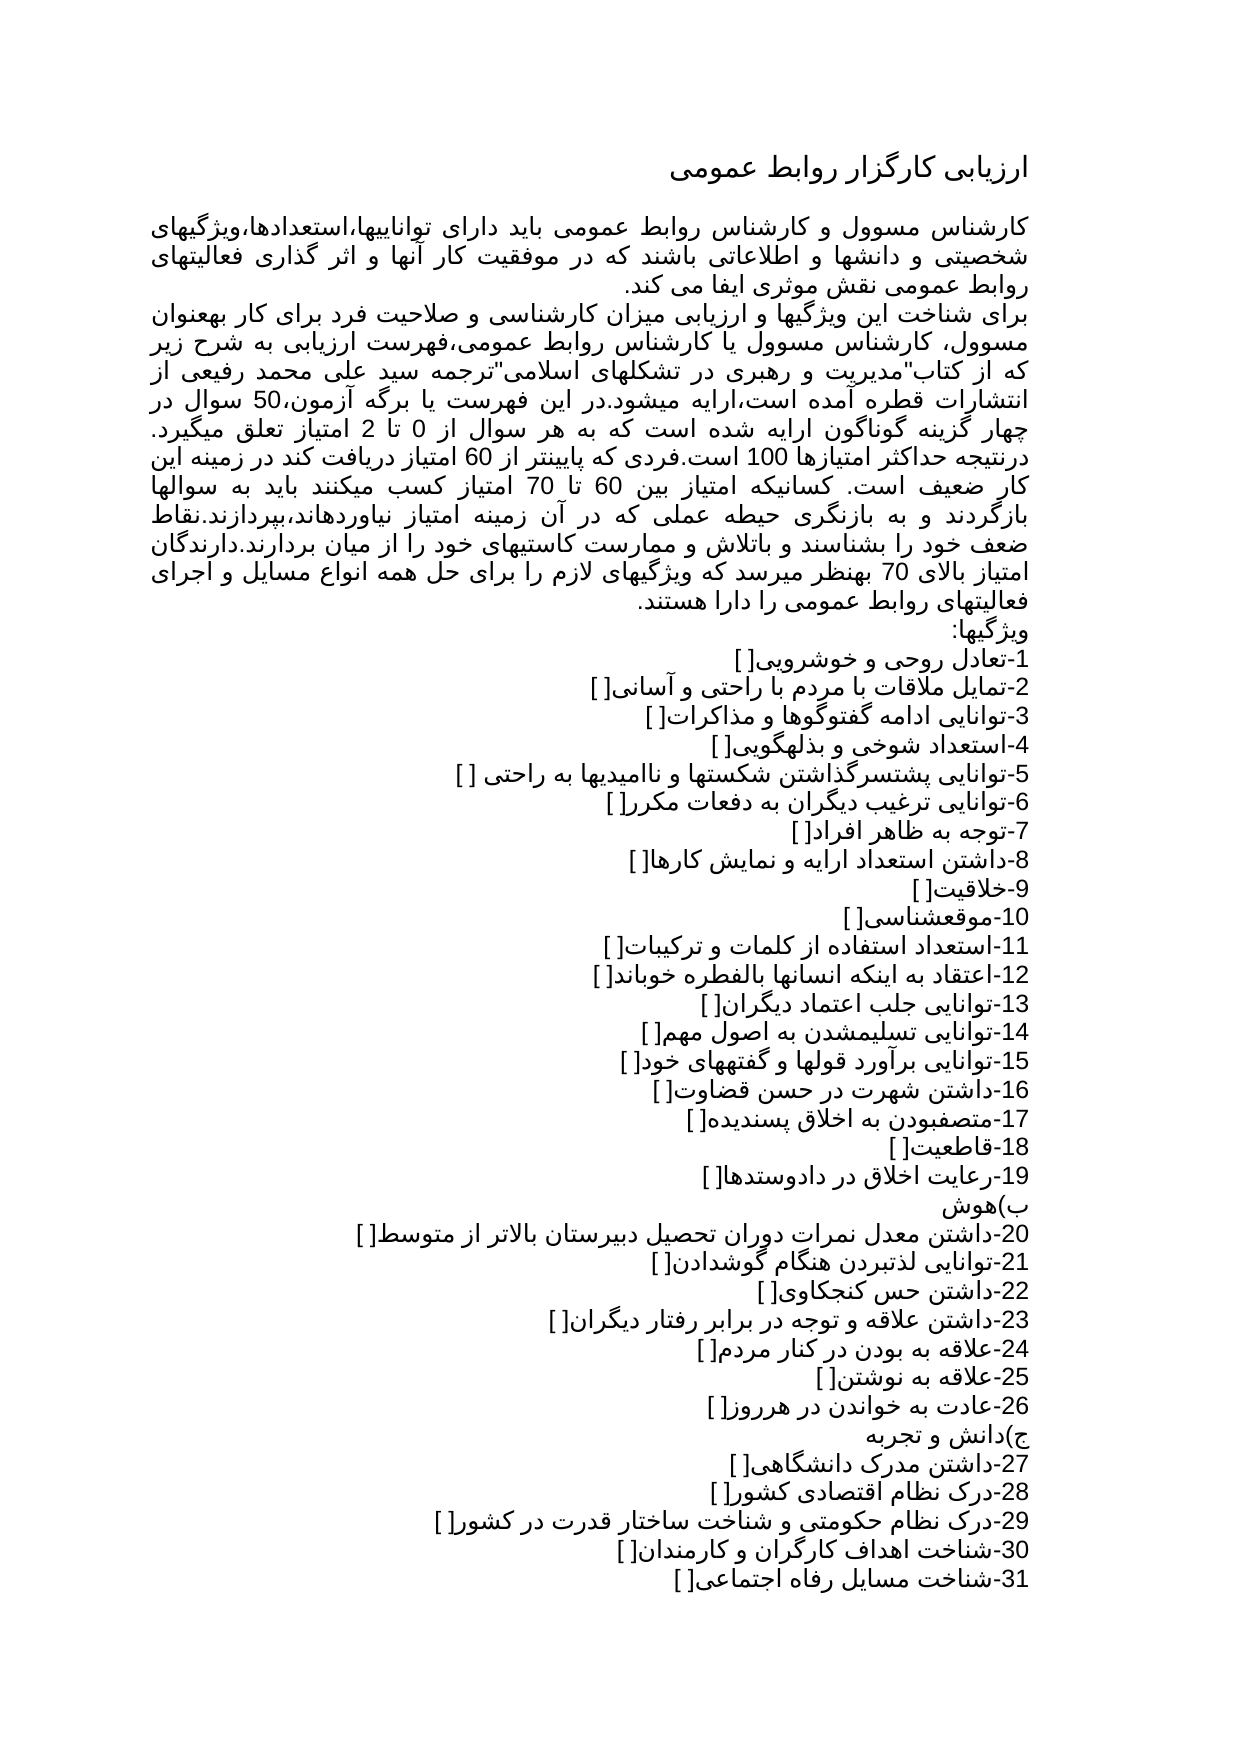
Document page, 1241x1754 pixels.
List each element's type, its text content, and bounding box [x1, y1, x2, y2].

text 6-توانایی ترغیب دیگران به دفعات مکرر[ ] [150, 787, 1029, 816]
text کارشناس مسوول و کارشناس روابط عمومی باید دارای توانایی‏ها،استعدادها،ویژگی‏های شخصیتی و دانش‏ها و اطلاعاتی باشند که در موفقیت کار آنها و اثر گذاری فعالیت‏های روابط عمومی نقش موثری ایفا می‏ کند. [150, 212, 1029, 298]
text 20-داشتن معدل نمرات دوران تحصیل دبیرستان بالاتر از متوسط[ ] [150, 1218, 1029, 1247]
text 18-قاطعیت‏[ ] [150, 1132, 1029, 1161]
text 30-شناخت اهداف کارگران و کارمندان‏[ ] [150, 1535, 1029, 1563]
text 5-توانایی پشت‏سرگذاشتن شکست‏ها و ناامیدی‏ها به‏ راحتی [ ] [150, 758, 1029, 787]
text 16-داشتن شهرت در حسن قضاوت‏[ ] [150, 1075, 1029, 1103]
text 29-درک نظام حکومتی و شناخت ساختار قدرت در کشور[ ] [150, 1506, 1029, 1535]
text 15-توانایی برآورد قول‏ها و گفته‏های خود[ ] [150, 1046, 1029, 1075]
text 26-عادت به خواندن در هرروز[ ] [150, 1391, 1029, 1420]
text 11-استعداد استفاده از کلمات و ترکیبات‏[ ] [150, 931, 1029, 960]
text 28-درک نظام اقتصادی کشور[ ] [150, 1477, 1029, 1506]
text 17-متصف‏بودن به اخلاق پسندیده‏[ ] [150, 1103, 1029, 1132]
text برای شناخت این ویژگیها و ارزیابی میزان‏ کارشناسی و صلاحیت فرد برای کار به‏عنوان مسوول، کارشناس مسوول یا کارشناس روابط عمومی،فهرست‏ ارزیابی به شرح زیر که از کتاب‏"مدیریت و رهبری در تشکل‏های اسلامی‏"ترجمه سید علی محمد رفیعی از انتشارات قطره آمده است،ارایه می‏شود.در این فهرست‏ یا برگه آزمون،50 سوال در چهار گزینه گوناگون ارایه‏ شده است که به هر سوال از 0 تا 2 امتیاز تعلق می‏گیرد. درنتیجه حداکثر امتیازها 100 است.فردی که پایین‏تر از 60 امتیاز دریافت کند در زمینه این کار ضعیف است. کسانی‏که امتیاز بین 60 تا 70 امتیاز کسب می‏کنند باید به‏ سوال‏ها بازگردند و به بازنگری حیطه عملی که در آن‏ زمینه امتیاز نیاورده‏اند،بپردازند.نقاط ضعف خود را بشناسند و باتلاش و ممارست کاستی‏های خود را از میان بردارند.دارندگان امتیاز بالای 70 به‏نظر می‏رسد که ویژگی‏های لازم را برای حل همه انواع مسایل‏ و اجرای فعالیت‏های روابط عمومی را دارا هستند. [150, 298, 1029, 615]
text 9-خلاقیت‏[ ] [150, 873, 1029, 902]
text 23-داشتن علاقه و توجه در برابر رفتار دیگران‏[ ] [150, 1305, 1029, 1333]
text 7-توجه به ظاهر افراد[ ] [150, 816, 1029, 845]
text 22-داشتن حس کنجکاوی‏[ ] [150, 1276, 1029, 1305]
text 2-تمایل ملاقات با مردم با راحتی و آسانی‏[ ] [150, 672, 1029, 701]
text ارزیابی کارگزار روابط عمومی [150, 150, 1029, 183]
text ویژگی‏ها: [150, 615, 1029, 643]
text 3-توانایی ادامه گفت‏وگوها و مذاکرات‏[ ] [150, 701, 1029, 730]
text 8-داشتن استعداد ارایه و نمایش کارها[ ] [150, 845, 1029, 873]
text 25-علاقه به نوشتن‏[ ] [150, 1362, 1029, 1391]
text 19-رعایت اخلاق در دادوستدها[ ] [150, 1161, 1029, 1190]
text 31-شناخت مسایل رفاه اجتماعی‏[ ] [150, 1563, 1029, 1592]
text ب)هوش [150, 1190, 1029, 1218]
text 1-تعادل روحی و خوشرویی‏[ ] [150, 643, 1029, 672]
text 14-توانایی تسلیم‏شدن به اصول مهم‏[ ] [150, 1017, 1029, 1046]
text 13-توانایی جلب اعتماد دیگران‏[ ] [150, 988, 1029, 1017]
text ج)دانش و تجربه [150, 1420, 1029, 1448]
text 21-توانایی لذت‏بردن هنگام گوش‏دادن‏[ ] [150, 1247, 1029, 1276]
text 4-استعداد شوخی و بذله‏گویی‏[ ] [150, 730, 1029, 758]
text 10-موقع‏شناسی‏[ ] [150, 902, 1029, 931]
text 24-علاقه به بودن در کنار مردم‏[ ] [150, 1333, 1029, 1362]
text 12-اعتقاد به این‏که انسان‏ها بالفطره خوب‏اند[ ] [150, 960, 1029, 988]
text 27-داشتن مدرک دانشگاهی‏[ ] [150, 1448, 1029, 1477]
